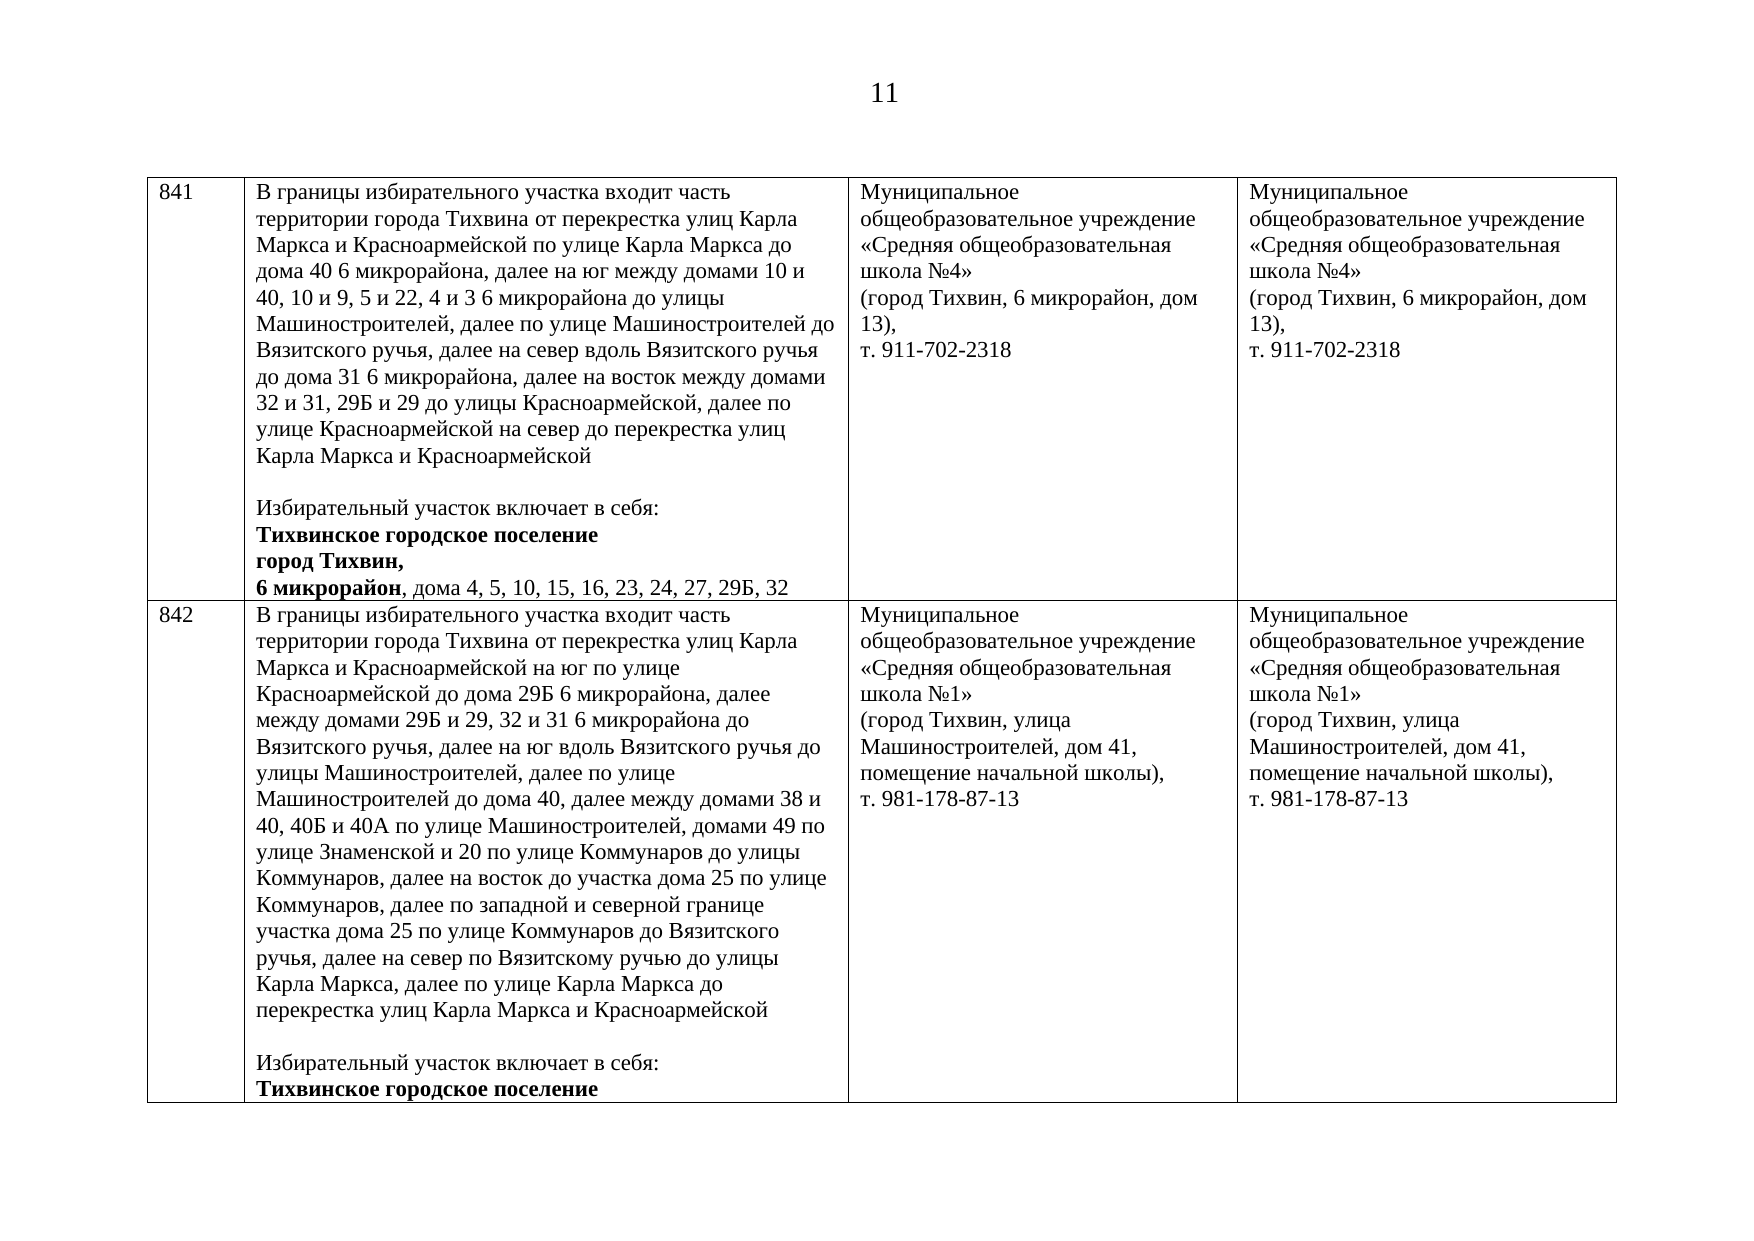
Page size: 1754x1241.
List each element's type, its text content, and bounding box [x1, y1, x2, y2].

table_cell 841 [148, 178, 244, 600]
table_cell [849, 601, 1237, 1102]
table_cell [245, 601, 848, 1102]
table_cell 842 [148, 601, 244, 1102]
table_cell Муниципальное общеобразовательное учреждение «Средняя общеобразовательная школа №4» (город Тихвин, 6 микрорайон, дом 13), т. 911-702-2318 [849, 178, 1237, 600]
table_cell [1238, 601, 1616, 1102]
table_cell Муниципальное общеобразовательное учреждение «Средняя общеобразовательная школа №4» (город Тихвин, 6 микрорайон, дом 13), т. 911-702-2318 [1238, 178, 1616, 600]
table_cell В границы избирательного участка входит часть территории города Тихвина от перекрестка улиц Карла Маркса и Красноармейской по улице Карла Маркса до дома 40 6 микрорайона, далее на юг между домами 10 и 40, 10 и 9, 5 и 22, 4 и 3 6 микрорайона до улицы Машиностроителей, далее по улице Машиностроителей до Вязитского ручья, далее на север вдоль Вязитского ручья до дома 31 6 микрорайона, далее на восток между домами 32 и 31, 29Б и 29 до улицы Красноармейской, далее по улице Красноармейской на север до перекрестка улиц Карла Маркса и Красноармейской Избирательный участок включает в себя: Тихвинское городское поселение город Тихвин, 6 микрорайон, дома 4, 5, 10, 15, 16, 23, 24, 27, 29Б, 32 [245, 178, 848, 600]
